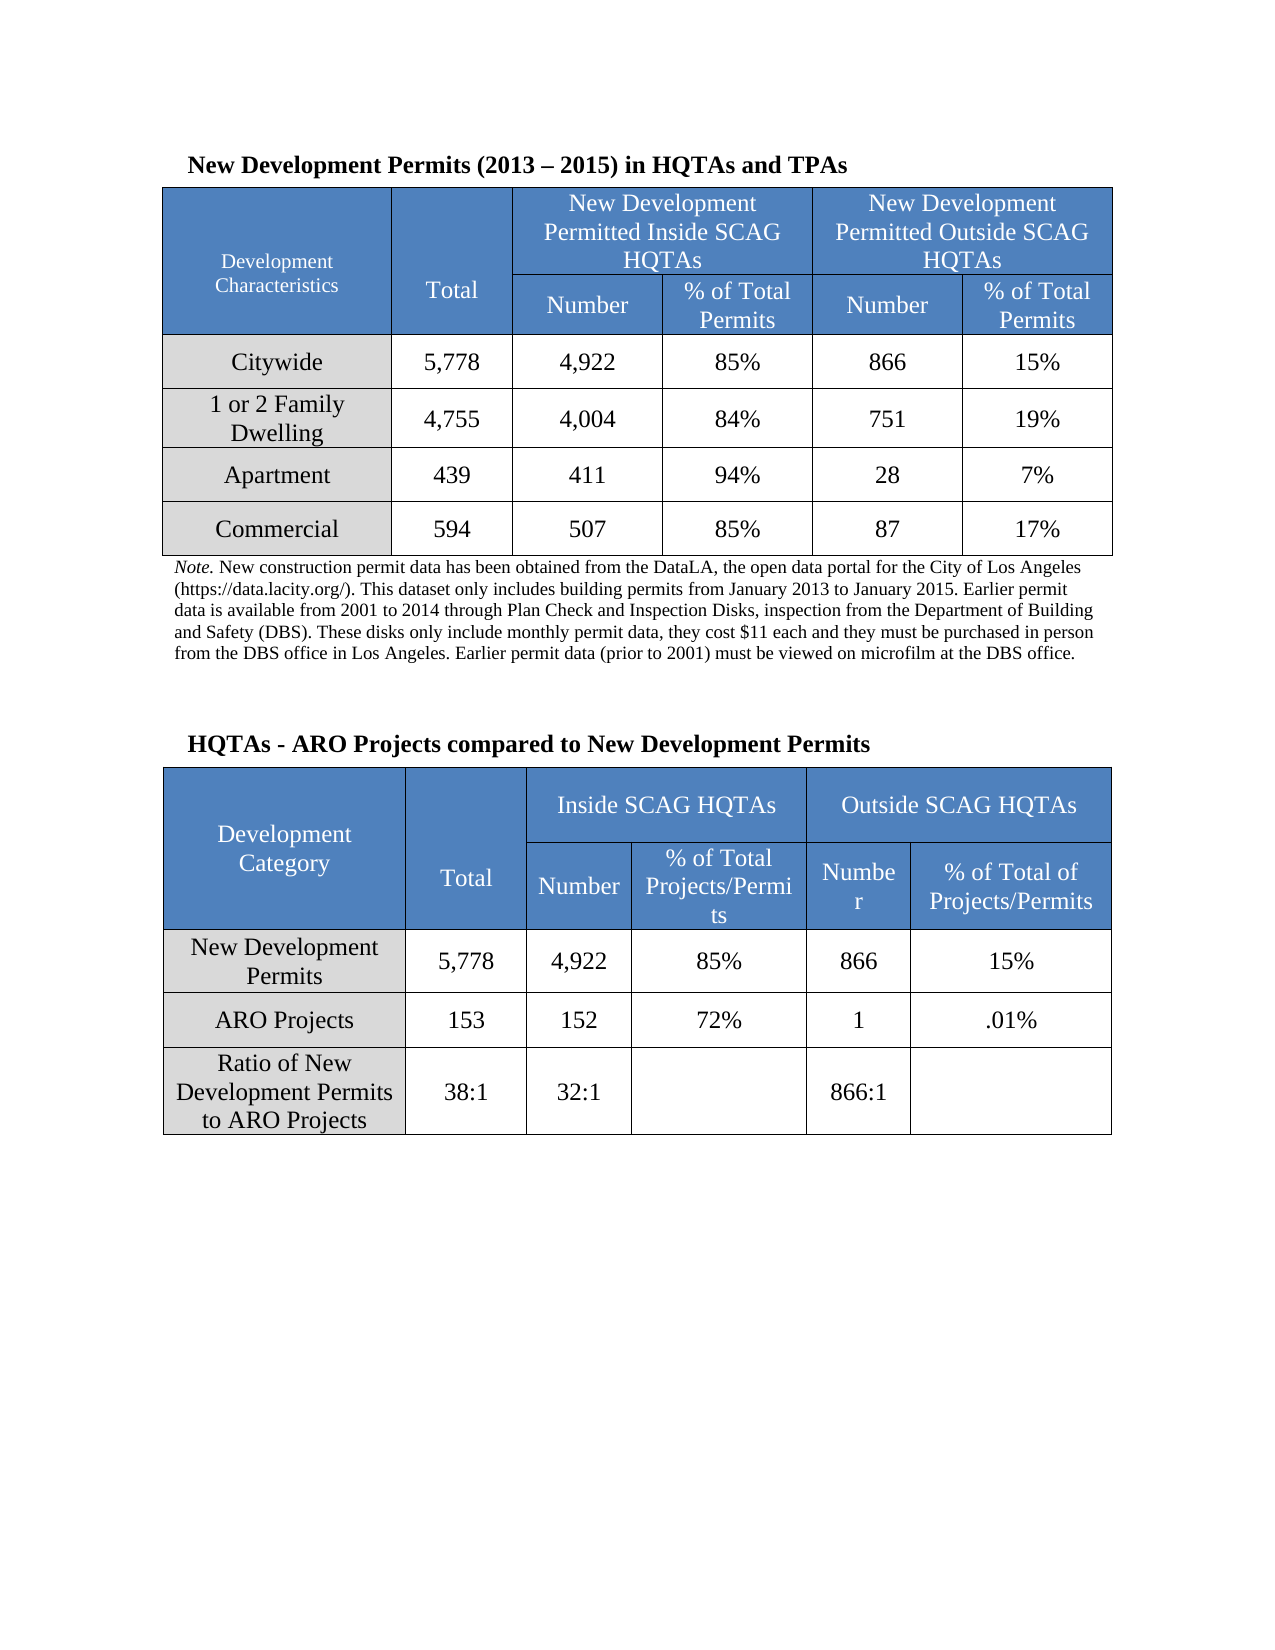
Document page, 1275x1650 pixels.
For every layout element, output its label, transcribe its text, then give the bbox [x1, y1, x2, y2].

table_cell % of Total Projects/Permits [632, 843, 806, 929]
table_cell 153 [406, 993, 526, 1047]
table_cell 152 [527, 993, 631, 1047]
table_cell Commercial [163, 502, 391, 555]
table_cell Citywide [163, 335, 391, 388]
table_cell % of Total of Projects/Permits [911, 843, 1111, 929]
table_cell 15% [911, 930, 1111, 992]
table_cell 72% [632, 993, 806, 1047]
table_cell 7% [963, 448, 1112, 501]
table_cell Apartment [163, 448, 391, 501]
table_header Inside SCAG HQTAs [527, 768, 806, 842]
table_cell 411 [513, 448, 662, 501]
table_cell 85% [663, 502, 812, 555]
table_cell Number [527, 843, 631, 929]
table_cell New Development Permits [164, 930, 405, 992]
table_cell 87 [813, 502, 962, 555]
table_cell Number [513, 275, 662, 334]
table_cell Number [813, 275, 962, 334]
table_header Development Characteristics [163, 188, 391, 334]
table_cell % of Total Permits [663, 275, 812, 334]
table_cell 4,922 [527, 930, 631, 992]
table_cell [911, 1048, 1111, 1134]
table_cell 4,755 [392, 389, 512, 447]
table_cell % of Total Permits [963, 275, 1112, 334]
table_cell 85% [632, 930, 806, 992]
table_cell Ratio of New Development Permits to ARO Projects [164, 1048, 405, 1134]
table_cell 751 [813, 389, 962, 447]
table_cell 85% [663, 335, 812, 388]
table_cell .01% [911, 993, 1111, 1047]
table_cell ARO Projects [164, 993, 405, 1047]
text HQTAs - ARO Projects compared to New Development Permits [187, 729, 1087, 758]
table_cell 4,004 [513, 389, 662, 447]
table_cell Number [807, 843, 910, 929]
table_cell 1 or 2 Family Dwelling [163, 389, 391, 447]
table_cell 5,778 [406, 930, 526, 992]
table_cell 866:1 [807, 1048, 910, 1134]
table_cell 15% [963, 335, 1112, 388]
table_cell 5,778 [392, 335, 512, 388]
table_cell Note. New construction permit data has been obtained from the DataLA, the open data portal for the City of Los Angeles (https://data.lacity.org/). This dataset only includes building permits from January 2013 to January 2015. Earlier permit data is available from 2001 to 2014 through Plan Check and Inspection Disks, inspection from the Department of Building and Safety (DBS). These disks only include monthly permit data, they cost $11 each and they must be purchased in person from the DBS office in Los Angeles. Earlier permit data (prior to 2001) must be viewed on microfilm at the DBS office. [163, 556, 1112, 664]
table_cell 439 [392, 448, 512, 501]
table_cell 4,922 [513, 335, 662, 388]
table_header New Development Permitted Inside SCAG HQTAs [513, 188, 812, 274]
table_cell 866 [807, 930, 910, 992]
table_cell 1 [807, 993, 910, 1047]
text New Development Permits (2013 – 2015) in HQTAs and TPAs [187, 150, 1087, 179]
table_cell 19% [963, 389, 1112, 447]
table_cell 94% [663, 448, 812, 501]
table_cell [632, 1048, 806, 1134]
table_header Total [392, 188, 512, 334]
table_header Total [406, 768, 526, 929]
table_header Development Category [164, 768, 405, 929]
table_cell 84% [663, 389, 812, 447]
table_cell 38:1 [406, 1048, 526, 1134]
table_header Outside SCAG HQTAs [807, 768, 1111, 842]
table_cell 28 [813, 448, 962, 501]
table_cell 32:1 [527, 1048, 631, 1134]
table_cell 866 [813, 335, 962, 388]
table_cell 507 [513, 502, 662, 555]
table_cell 594 [392, 502, 512, 555]
table_cell 17% [963, 502, 1112, 555]
table_header New Development Permitted Outside SCAG HQTAs [813, 188, 1112, 274]
